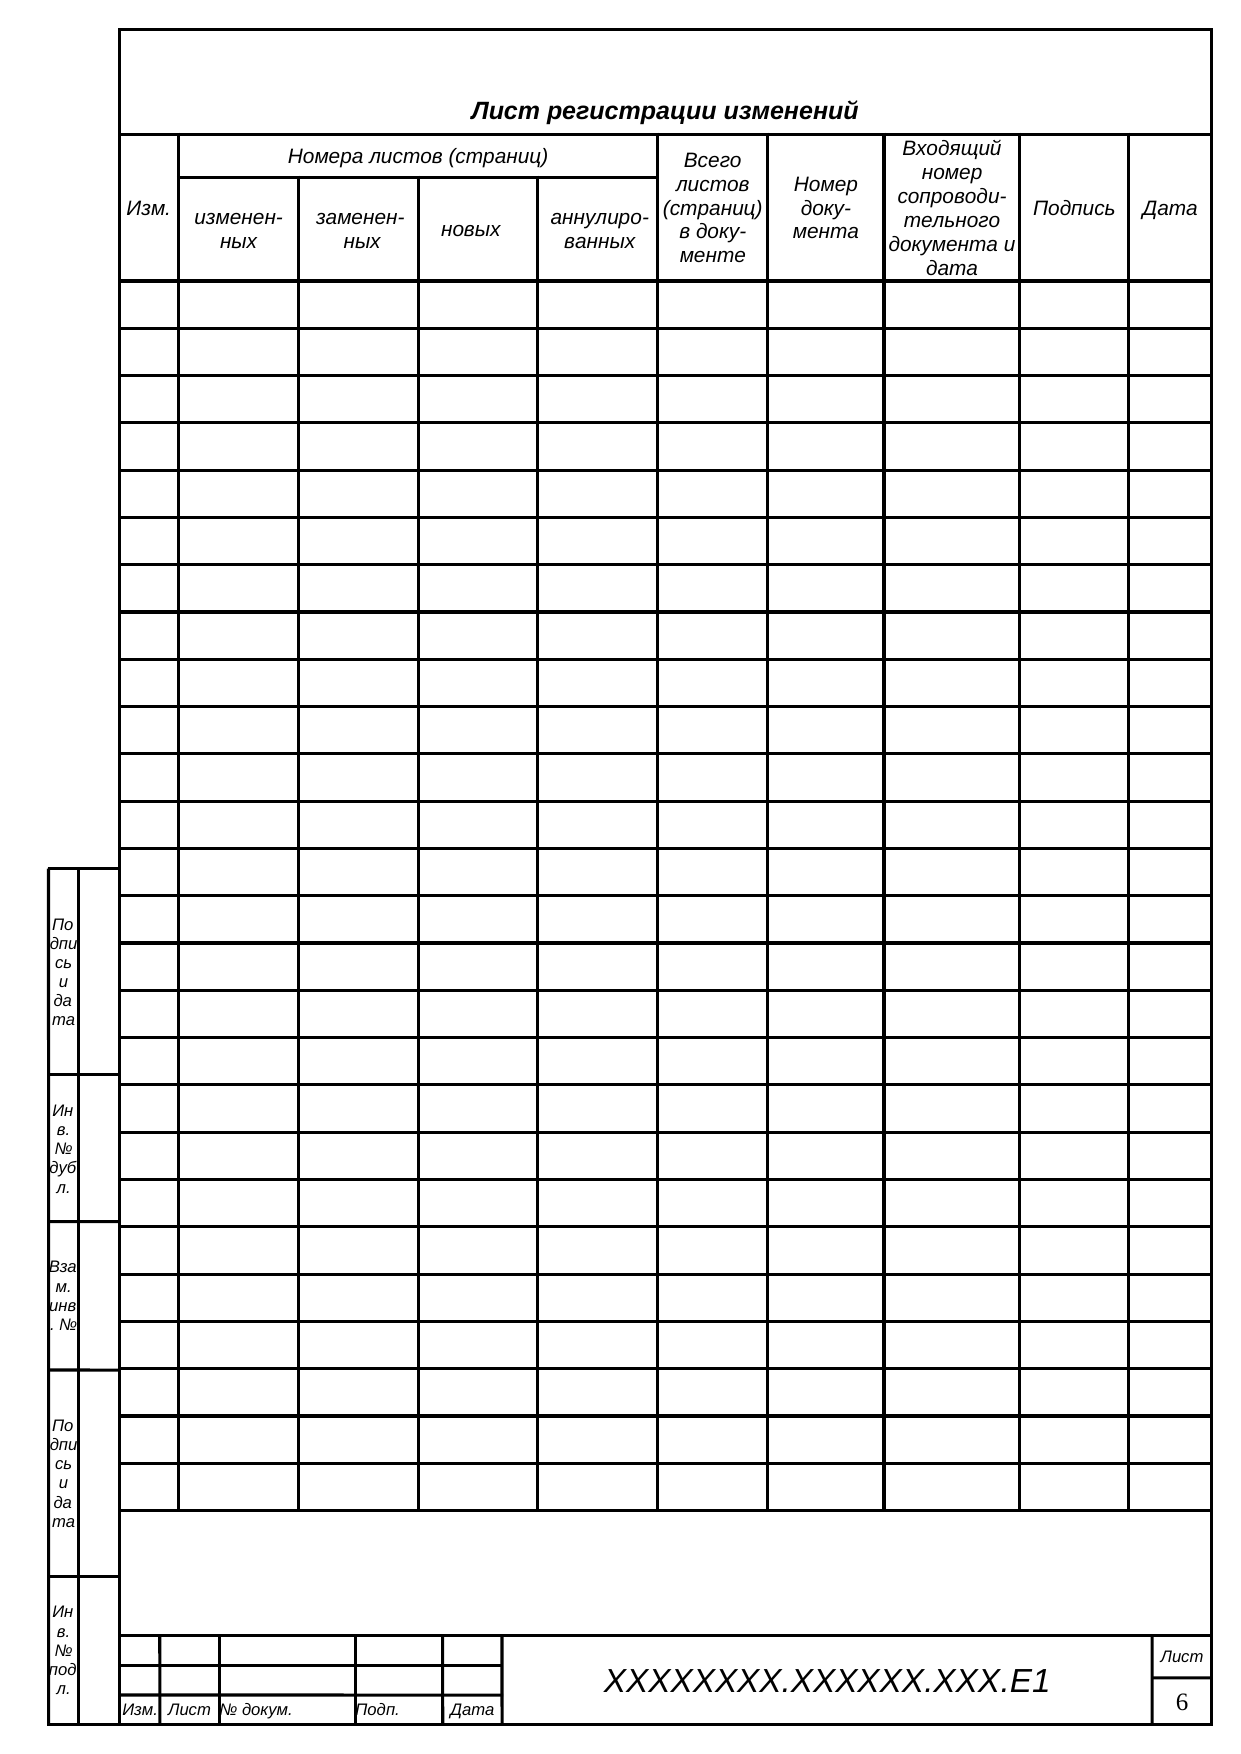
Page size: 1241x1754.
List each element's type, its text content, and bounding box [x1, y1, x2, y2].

table_cell [1130, 424, 1211, 468]
table_cell [886, 1323, 1018, 1367]
table_cell [886, 283, 1018, 327]
table_cell [1021, 566, 1127, 610]
table_cell [420, 1086, 536, 1131]
table_cell [420, 803, 536, 847]
table_cell [119, 614, 177, 658]
table_cell [300, 614, 417, 658]
table_cell [420, 661, 536, 705]
table_cell [1021, 1039, 1127, 1083]
table_cell [659, 755, 766, 799]
table_cell [539, 519, 656, 563]
table_cell [420, 283, 536, 327]
table_cell изменен-ных [180, 179, 297, 279]
table_cell [180, 614, 297, 658]
table_cell [1130, 1086, 1211, 1131]
table_cell [1021, 897, 1127, 941]
table_cell [420, 1039, 536, 1083]
table_cell Подпись [1021, 136, 1127, 279]
table_cell [886, 472, 1018, 516]
table_cell [769, 377, 882, 421]
table_cell [180, 945, 297, 989]
table_cell [300, 708, 417, 752]
table_cell Номер доку-мента [769, 136, 882, 279]
table_cell [659, 1039, 766, 1083]
table_cell [300, 1418, 417, 1462]
table_cell [180, 472, 297, 516]
table_cell [659, 1418, 766, 1462]
table_cell [769, 1370, 882, 1414]
table_cell [886, 803, 1018, 847]
table_cell [886, 1181, 1018, 1225]
table_cell [539, 1276, 656, 1320]
table_cell [119, 1181, 177, 1225]
table_cell [300, 519, 417, 563]
table_cell [1021, 1086, 1127, 1131]
table_cell [1021, 1370, 1127, 1414]
table_cell [420, 424, 536, 468]
table_cell [300, 283, 417, 327]
table_cell [1130, 803, 1211, 847]
table_cell [1021, 330, 1127, 374]
table_cell [886, 1465, 1018, 1509]
table_cell [1130, 472, 1211, 516]
table_cell [886, 897, 1018, 941]
table_cell [119, 519, 177, 563]
table_cell [420, 519, 536, 563]
table_cell [659, 1086, 766, 1131]
table_cell [886, 424, 1018, 468]
table_cell [539, 897, 656, 941]
table_cell [300, 1039, 417, 1083]
table_cell [300, 330, 417, 374]
table_cell [769, 803, 882, 847]
table_cell [539, 661, 656, 705]
table_cell [886, 755, 1018, 799]
table_cell [300, 377, 417, 421]
table_cell [539, 1181, 656, 1225]
table_cell [180, 1228, 297, 1272]
table_cell [886, 1134, 1018, 1178]
table_cell [769, 1039, 882, 1083]
table_cell [1021, 1181, 1127, 1225]
table_cell [180, 755, 297, 799]
table_cell [180, 850, 297, 894]
table_cell [1130, 283, 1211, 327]
table_cell [886, 708, 1018, 752]
table_cell [300, 803, 417, 847]
table_cell [1021, 661, 1127, 705]
table_cell [886, 566, 1018, 610]
table_cell [539, 992, 656, 1036]
table_cell [769, 850, 882, 894]
table_cell [659, 708, 766, 752]
table_cell [1021, 708, 1127, 752]
table_cell [420, 1418, 536, 1462]
table_cell [769, 330, 882, 374]
table_cell [1021, 945, 1127, 989]
table_cell заменен-ных [300, 179, 417, 279]
table_cell [300, 1465, 417, 1509]
table_cell [1130, 1039, 1211, 1083]
table_cell [1130, 519, 1211, 563]
table_cell [886, 377, 1018, 421]
table_cell [119, 661, 177, 705]
table_cell [659, 992, 766, 1036]
table_cell [1130, 661, 1211, 705]
table_cell [539, 330, 656, 374]
table_cell [420, 1465, 536, 1509]
table_cell [1130, 945, 1211, 989]
table_cell [539, 472, 656, 516]
table_cell [119, 1039, 177, 1083]
table_cell [539, 755, 656, 799]
table_cell [300, 1370, 417, 1414]
table_cell [1021, 850, 1127, 894]
table_cell [769, 897, 882, 941]
table_cell [180, 566, 297, 610]
table_cell [300, 1323, 417, 1367]
table_cell [769, 566, 882, 610]
table_cell [420, 1323, 536, 1367]
table_cell [420, 472, 536, 516]
table_cell [769, 755, 882, 799]
table_cell [1021, 519, 1127, 563]
table_cell [180, 1039, 297, 1083]
table_cell [539, 566, 656, 610]
table_cell [1021, 424, 1127, 468]
table_cell [420, 330, 536, 374]
table_cell [300, 1228, 417, 1272]
table_cell [119, 566, 177, 610]
table_cell [769, 945, 882, 989]
table_cell [1130, 1181, 1211, 1225]
table_cell [539, 1323, 656, 1367]
table_cell [539, 708, 656, 752]
table_cell [420, 992, 536, 1036]
table_cell [539, 1418, 656, 1462]
table_cell [539, 1039, 656, 1083]
table_cell Изм. [119, 136, 177, 279]
table_cell [769, 1181, 882, 1225]
table_cell [119, 945, 177, 989]
table_cell [180, 1370, 297, 1414]
table_cell [769, 424, 882, 468]
table_cell [1130, 708, 1211, 752]
table_cell [180, 377, 297, 421]
table_cell [659, 472, 766, 516]
table_cell [539, 803, 656, 847]
table_cell [659, 945, 766, 989]
table_cell [300, 661, 417, 705]
table_cell [180, 661, 297, 705]
table_cell [659, 897, 766, 941]
table_cell [119, 377, 177, 421]
table_cell [300, 1181, 417, 1225]
table_cell [420, 850, 536, 894]
table_cell [659, 424, 766, 468]
table_cell [180, 897, 297, 941]
table_cell [659, 1370, 766, 1414]
table_cell [769, 1276, 882, 1320]
table_cell [886, 661, 1018, 705]
table_cell [769, 1418, 882, 1462]
table_cell [1130, 1418, 1211, 1462]
table_cell [1130, 1276, 1211, 1320]
table_cell [886, 992, 1018, 1036]
table_cell [769, 1134, 882, 1178]
table_cell [300, 755, 417, 799]
table_cell [300, 424, 417, 468]
table_cell [659, 377, 766, 421]
table_cell [539, 1370, 656, 1414]
table_cell [1021, 992, 1127, 1036]
table_cell [119, 1086, 177, 1131]
table_cell [300, 897, 417, 941]
table_cell [886, 1370, 1018, 1414]
table_cell [769, 1465, 882, 1509]
table_cell [769, 1228, 882, 1272]
table_cell Номера листов (страниц) [180, 136, 656, 176]
table_cell [180, 519, 297, 563]
table_cell [300, 1134, 417, 1178]
table_cell [119, 1418, 177, 1462]
table_cell [1130, 992, 1211, 1036]
table_cell [659, 330, 766, 374]
table_cell [420, 1370, 536, 1414]
table_cell [659, 850, 766, 894]
table_cell [420, 1228, 536, 1272]
table_cell [1021, 614, 1127, 658]
table_header Лист регистрации изменений [119, 89, 1211, 132]
table_cell [180, 283, 297, 327]
table_cell [659, 566, 766, 610]
table_cell [1021, 472, 1127, 516]
table_cell [1021, 1134, 1127, 1178]
table_cell [886, 1228, 1018, 1272]
table_cell [539, 283, 656, 327]
table_cell [769, 283, 882, 327]
table_cell [119, 708, 177, 752]
table_cell [659, 519, 766, 563]
table_cell [119, 1323, 177, 1367]
table_cell [420, 377, 536, 421]
table_cell [180, 1418, 297, 1462]
table_cell [1130, 755, 1211, 799]
table_cell аннулиро-ванных [539, 179, 656, 279]
table_cell [300, 566, 417, 610]
table_cell [659, 283, 766, 327]
table_cell [119, 850, 177, 894]
table_cell [886, 1039, 1018, 1083]
table_cell [1130, 1228, 1211, 1272]
table_cell [659, 803, 766, 847]
table_cell [300, 1086, 417, 1131]
table_cell [1130, 1134, 1211, 1178]
table_cell [180, 1134, 297, 1178]
table_cell [539, 945, 656, 989]
table_cell [119, 1276, 177, 1320]
table_cell [119, 424, 177, 468]
table_cell [1130, 614, 1211, 658]
table_cell [119, 330, 177, 374]
table_cell Всего листов (страниц) в доку-менте [659, 136, 766, 279]
table_cell [300, 850, 417, 894]
table_cell [659, 661, 766, 705]
table_cell [659, 1323, 766, 1367]
table_cell [119, 992, 177, 1036]
table_cell [539, 1086, 656, 1131]
table_cell [659, 614, 766, 658]
table_cell [659, 1228, 766, 1272]
table_cell [769, 1086, 882, 1131]
table_cell [886, 850, 1018, 894]
table_cell [119, 283, 177, 327]
table_cell [180, 1276, 297, 1320]
table_cell [1130, 850, 1211, 894]
table_cell [659, 1465, 766, 1509]
table_cell [420, 897, 536, 941]
table_cell [1130, 377, 1211, 421]
table_cell [886, 1418, 1018, 1462]
table_cell [420, 1134, 536, 1178]
table_cell [659, 1181, 766, 1225]
table_cell [420, 708, 536, 752]
table_cell [119, 1134, 177, 1178]
table_cell [119, 1465, 177, 1509]
table_cell [769, 1323, 882, 1367]
table_cell [420, 614, 536, 658]
table_cell [300, 472, 417, 516]
table_cell [180, 708, 297, 752]
table_cell [1021, 1276, 1127, 1320]
table_cell [119, 472, 177, 516]
table_cell [769, 472, 882, 516]
table_cell [539, 1465, 656, 1509]
table_cell [420, 1276, 536, 1320]
table_cell [886, 614, 1018, 658]
table_cell [1130, 330, 1211, 374]
table_cell [539, 377, 656, 421]
table_cell [1130, 897, 1211, 941]
table_cell [119, 1370, 177, 1414]
table_cell [886, 1276, 1018, 1320]
table_cell [180, 330, 297, 374]
table_cell [539, 424, 656, 468]
table_cell [119, 897, 177, 941]
table_cell [300, 1276, 417, 1320]
table_cell [1021, 1418, 1127, 1462]
table_cell [659, 1276, 766, 1320]
table_cell [1021, 803, 1127, 847]
table_cell [1130, 1465, 1211, 1509]
table_cell [539, 614, 656, 658]
table_cell [1021, 755, 1127, 799]
table_cell [1130, 1323, 1211, 1367]
table_cell [769, 708, 882, 752]
table_cell Входящий номер сопроводи-тельного документа и дата [886, 136, 1018, 279]
table_cell [180, 1086, 297, 1131]
table_cell [119, 755, 177, 799]
table_cell [769, 519, 882, 563]
table_cell [119, 1228, 177, 1272]
table_cell [769, 614, 882, 658]
table_cell новых [420, 179, 536, 279]
table_cell [180, 1323, 297, 1367]
table_cell [420, 945, 536, 989]
table_cell [420, 1181, 536, 1225]
table_cell Дата [1130, 136, 1211, 279]
table_cell [1130, 1370, 1211, 1414]
table_cell [539, 850, 656, 894]
table_cell [300, 992, 417, 1036]
table_cell [1021, 1228, 1127, 1272]
table_cell [180, 1181, 297, 1225]
table_cell [300, 945, 417, 989]
table_cell [886, 519, 1018, 563]
table_cell [659, 1134, 766, 1178]
table_cell [1021, 1465, 1127, 1509]
table_cell [119, 803, 177, 847]
table_cell [180, 1465, 297, 1509]
table_cell [886, 330, 1018, 374]
table_cell [180, 992, 297, 1036]
table_cell [420, 755, 536, 799]
table_cell [539, 1228, 656, 1272]
table_cell [180, 803, 297, 847]
table_cell [1021, 377, 1127, 421]
table_cell [886, 945, 1018, 989]
table_cell [769, 992, 882, 1036]
table_cell [1021, 283, 1127, 327]
table_cell [1021, 1323, 1127, 1367]
table_cell [1130, 566, 1211, 610]
table_cell [886, 1086, 1018, 1131]
table_cell [769, 661, 882, 705]
table_cell [539, 1134, 656, 1178]
table_cell [420, 566, 536, 610]
table_cell [180, 424, 297, 468]
